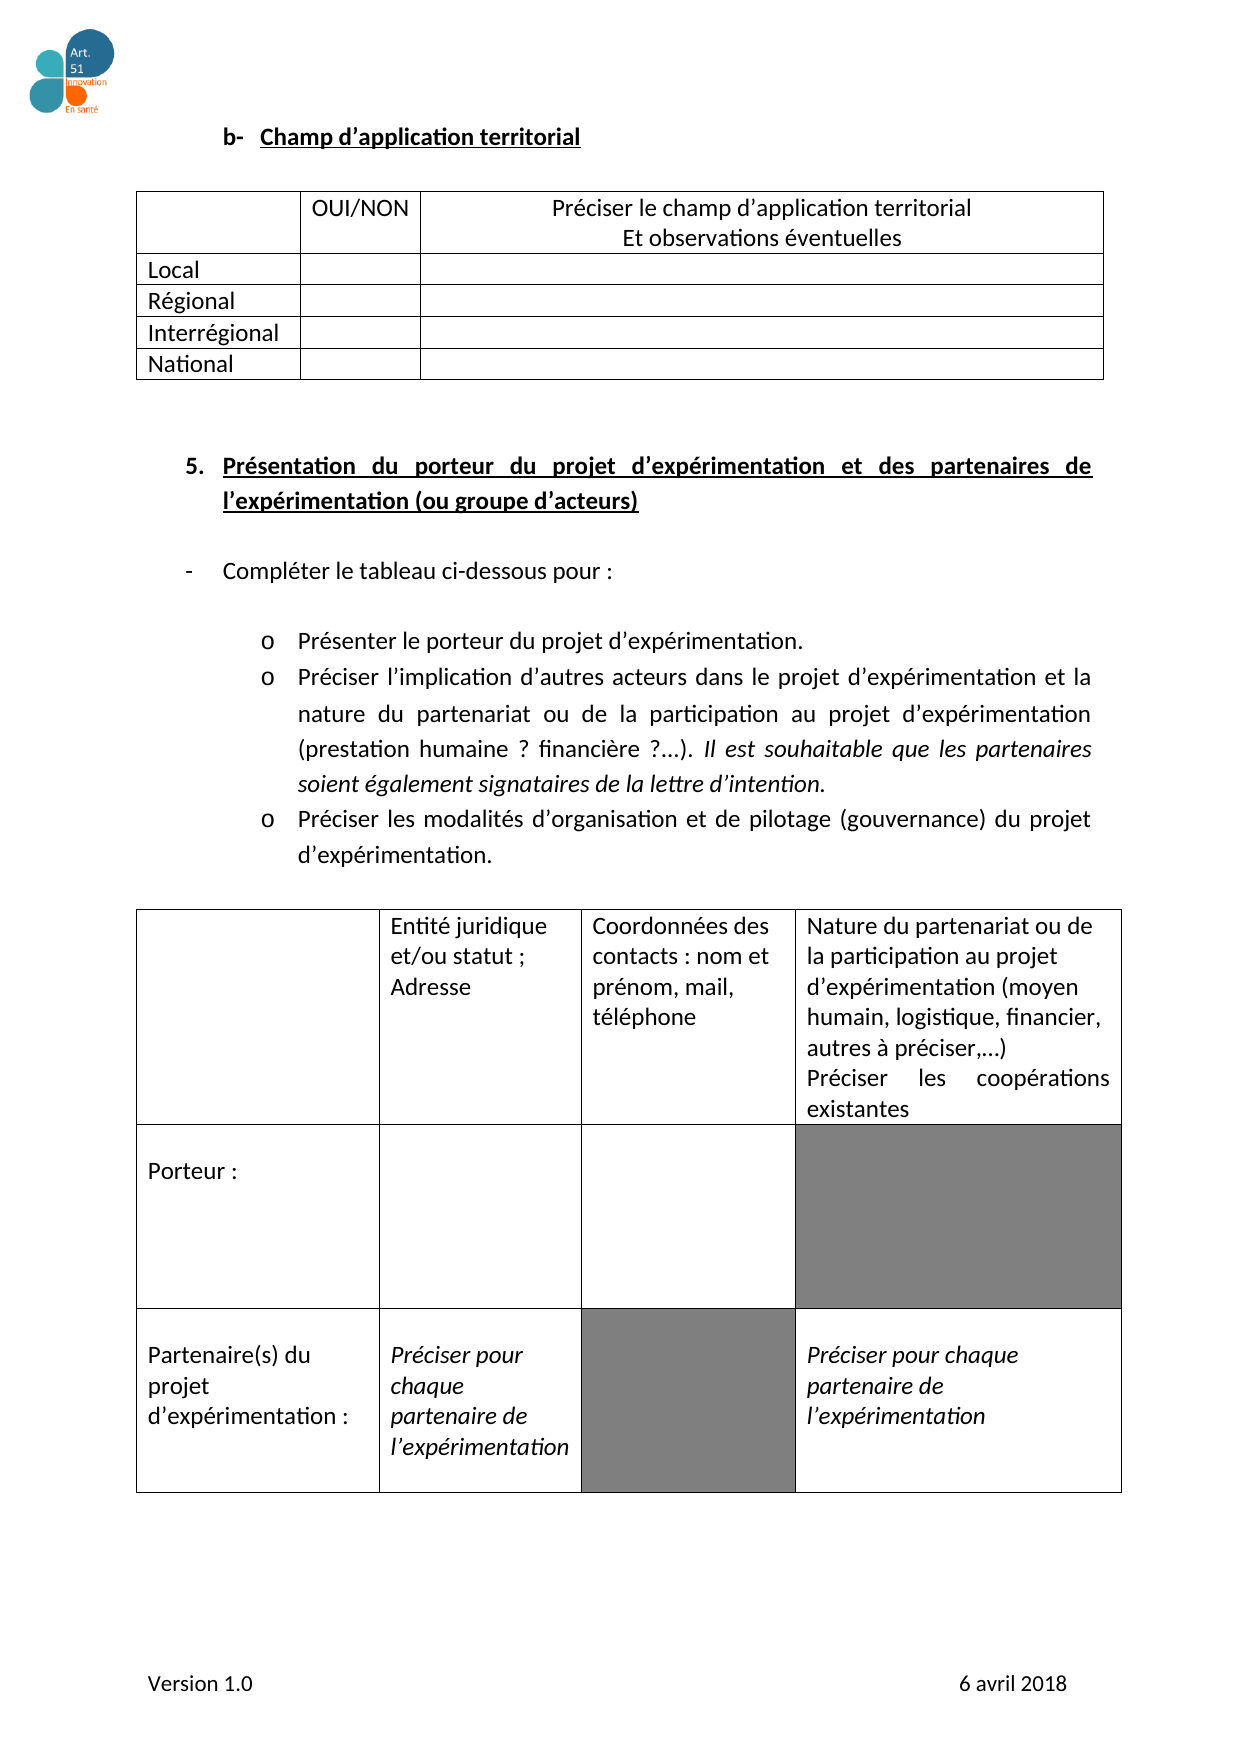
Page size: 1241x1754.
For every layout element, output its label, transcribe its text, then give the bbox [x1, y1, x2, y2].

table_cell Préciser pour chaque partenaire de l’expérimentation [380, 1309, 581, 1492]
table_cell [380, 1125, 581, 1308]
table_cell National [137, 349, 300, 379]
picture [29, 29, 120, 121]
table_header Entité juridique et/ou statut ; Adresse [380, 910, 581, 1124]
table_cell [582, 1309, 795, 1492]
table_cell Interrégional [137, 317, 300, 347]
list Champ d’application territorial [223, 121, 1092, 151]
table_header Préciser le champ d’application territorial Et observations éventuelles [421, 192, 1103, 253]
table_cell [301, 254, 420, 284]
table_cell [421, 285, 1103, 316]
table_header OUI/NON [301, 192, 420, 253]
table_cell [421, 349, 1103, 379]
table_cell [582, 1125, 795, 1308]
table_cell Régional [137, 285, 300, 316]
list Présentation du porteur du projet d’expérimentation et des partenaires de l’expérimentation (ou groupe d’acteurs) [185, 450, 1092, 516]
list Présenter le porteur du projet d’expérimentation. [260, 625, 1092, 657]
table_cell [421, 254, 1103, 284]
table_cell [421, 317, 1103, 347]
table_cell Local [137, 254, 300, 284]
table_cell [301, 349, 420, 379]
list Préciser les modalités d’organisation et de pilotage (gouvernance) du projet d’expérimentation. [260, 803, 1092, 869]
table_cell Préciser pour chaque partenaire de l’expérimentation [796, 1309, 1121, 1492]
table_header [137, 192, 300, 253]
table_cell [301, 285, 420, 316]
table_header Nature du partenariat ou de la participation au projet d’expérimentation (moyen humain, logistique, financier, autres à préciser,…) Préciser les coopérations existantes [796, 910, 1121, 1124]
table_cell Partenaire(s) du projet d’expérimentation : [137, 1309, 379, 1492]
table_cell Porteur : [137, 1125, 379, 1308]
list Préciser l’implication d’autres acteurs dans le projet d’expérimentation et la nature du partenariat ou de la participation au projet d’expérimentation (prestation humaine ? financière ?...). Il est souhaitable que les partenaires soient également signataires de la lettre d’intention. [260, 661, 1092, 798]
list Compléter le tableau ci-dessous pour : [185, 555, 1092, 586]
table_header [137, 910, 379, 1124]
table_header Coordonnées des contacts : nom et prénom, mail, téléphone [582, 910, 795, 1124]
table_cell [301, 317, 420, 347]
table_cell [796, 1125, 1121, 1308]
